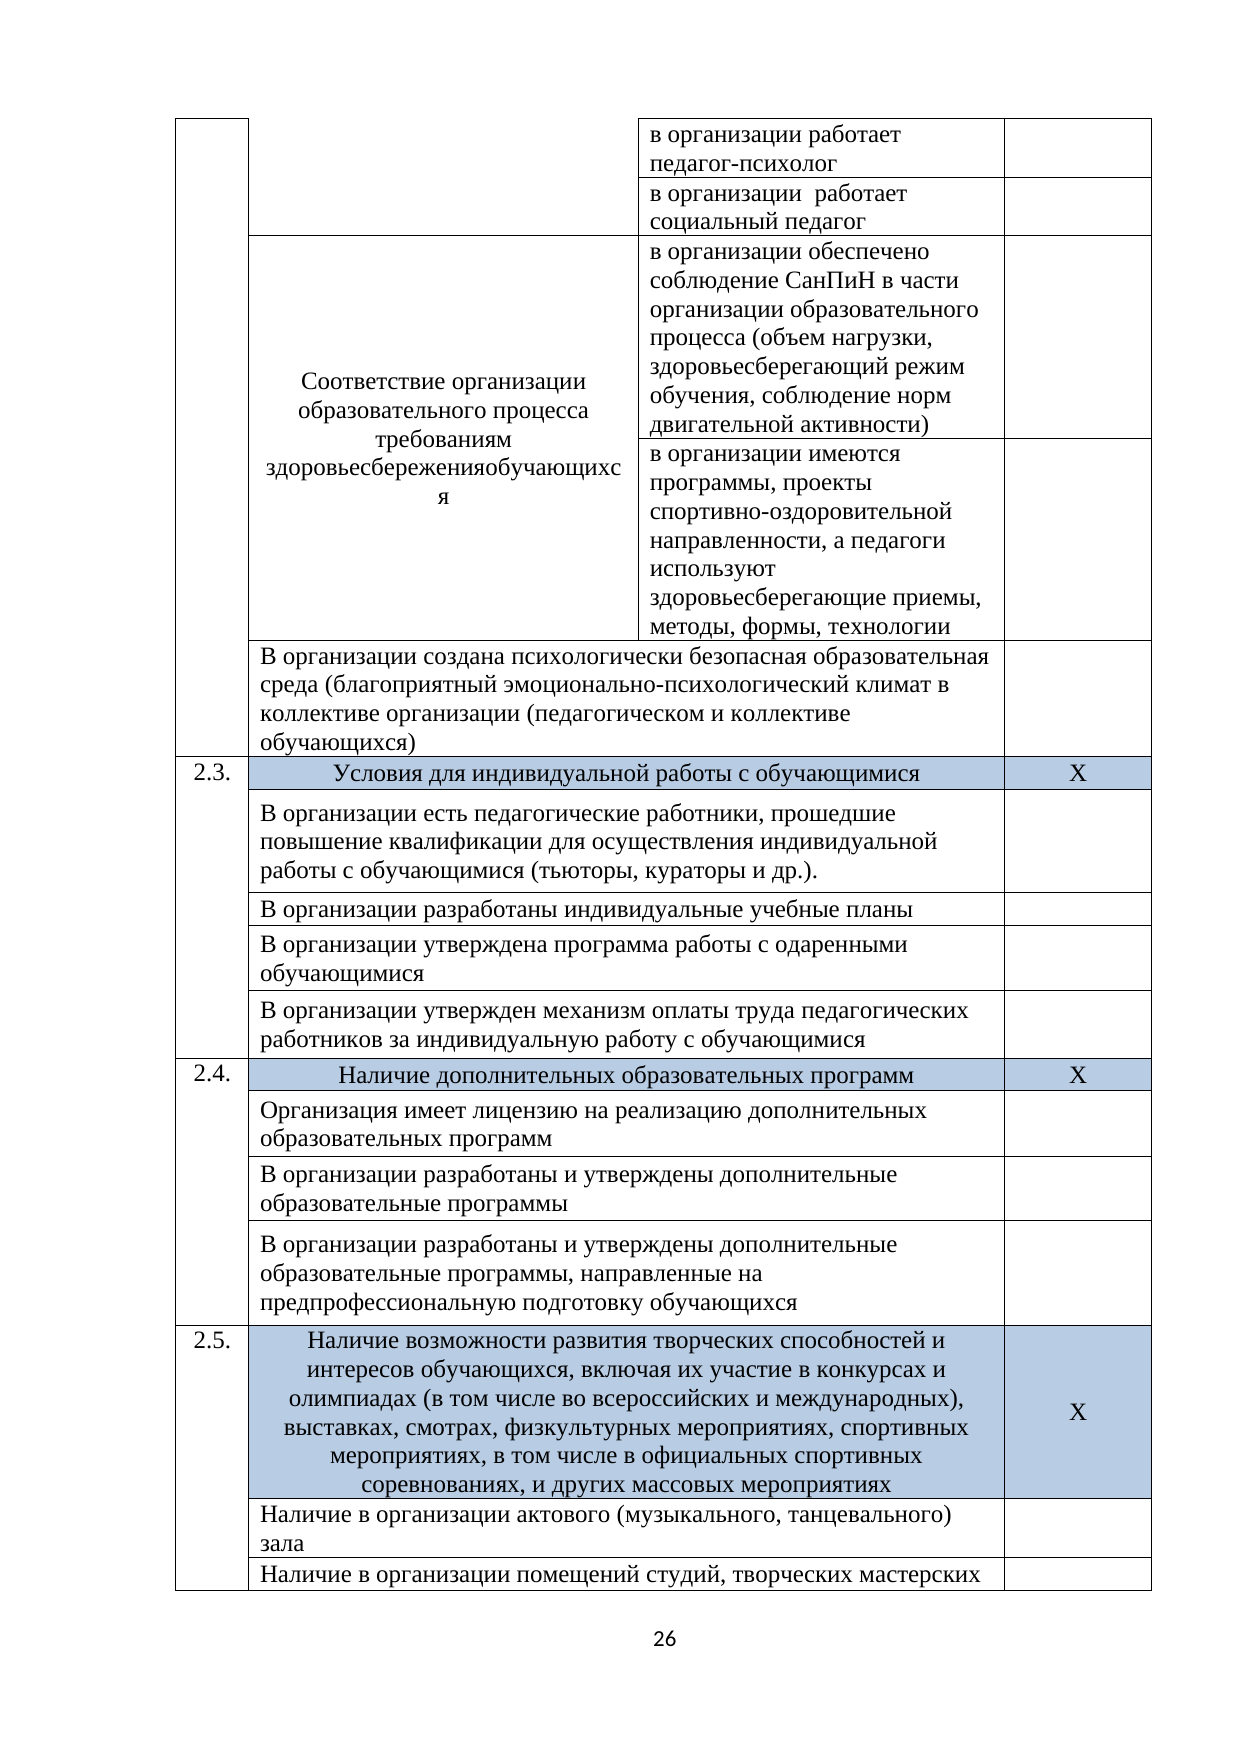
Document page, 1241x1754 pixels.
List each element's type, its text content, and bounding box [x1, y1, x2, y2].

table_cell в организации обеспечено соблюдение СанПиН в части организации образовательного процесса (объем нагрузки, здоровьесберегающий режим обучения, соблюдение норм двигательной активности) [639, 236, 1004, 437]
table_cell Организация имеет лицензию на реализацию дополнительных образовательных программ [249, 1091, 1004, 1156]
table_cell [1005, 893, 1151, 924]
table_cell [1005, 641, 1151, 756]
table_cell в организации имеются программы, проекты спортивно-оздоровительной направленности, а педагоги используют здоровьесберегающие приемы, методы, формы, технологии [639, 439, 1004, 640]
table_cell [1005, 236, 1151, 437]
table_cell [1005, 439, 1151, 640]
table_cell Соответствие организации образовательного процесса требованиям здоровьесбереженияобучающихся [249, 236, 638, 640]
table_cell [1005, 119, 1151, 177]
table_cell Х [1005, 1326, 1151, 1498]
table_cell [1005, 1157, 1151, 1220]
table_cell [249, 118, 638, 235]
table_cell [1005, 991, 1151, 1057]
table_cell Х [1005, 757, 1151, 789]
table_cell В организации разработаны и утверждены дополнительные образовательные программы, направленные на предпрофессиональную подготовку обучающихся [249, 1221, 1004, 1324]
table_cell 2.4. [176, 1059, 248, 1324]
table_cell В организации разработаны индивидуальные учебные планы [249, 893, 1004, 924]
table_cell [1005, 1091, 1151, 1156]
table_cell [1005, 178, 1151, 235]
table_cell В организации утвержден механизм оплаты труда педагогических работников за индивидуальную работу с обучающимися [249, 991, 1004, 1057]
table_cell В организации разработаны и утверждены дополнительные образовательные программы [249, 1157, 1004, 1220]
table_cell 2.3. [176, 757, 248, 1057]
table_cell в организации работает педагог-психолог [639, 119, 1004, 177]
table_cell Наличие в организации актового (музыкального, танцевального) зала [249, 1499, 1004, 1557]
table_cell В организации утверждена программа работы с одаренными обучающимися [249, 926, 1004, 990]
table_cell Условия для индивидуальной работы с обучающимися [249, 757, 1004, 789]
table_cell [1005, 1221, 1151, 1324]
table_cell В организации создана психологически безопасная образовательная среда (благоприятный эмоционально-психологический климат в коллективе организации (педагогическом и коллективе обучающихся) [249, 641, 1004, 756]
table_cell В организации есть педагогические работники, прошедшие повышение квалификации для осуществления индивидуальной работы с обучающимися (тьюторы, кураторы и др.). [249, 790, 1004, 892]
table_cell [1005, 1558, 1151, 1589]
table_cell в организации работает социальный педагог [639, 178, 1004, 235]
table_cell Наличие дополнительных образовательных программ [249, 1059, 1004, 1090]
table_cell [1005, 926, 1151, 990]
table_cell [1005, 1499, 1151, 1557]
table_cell [1005, 790, 1151, 892]
table_cell 2.5. [176, 1326, 248, 1589]
table_cell Х [1005, 1059, 1151, 1090]
table_cell Наличие в организации помещений студий, творческих мастерских [249, 1558, 1004, 1589]
table_cell Наличие возможности развития творческих способностей и интересов обучающихся, включая их участие в конкурсах и олимпиадах (в том числе во всероссийских и международных), выставках, смотрах, физкультурных мероприятиях, спортивных мероприятиях, в том числе в официальных спортивных соревнованиях, и других массовых мероприятиях [249, 1326, 1004, 1498]
